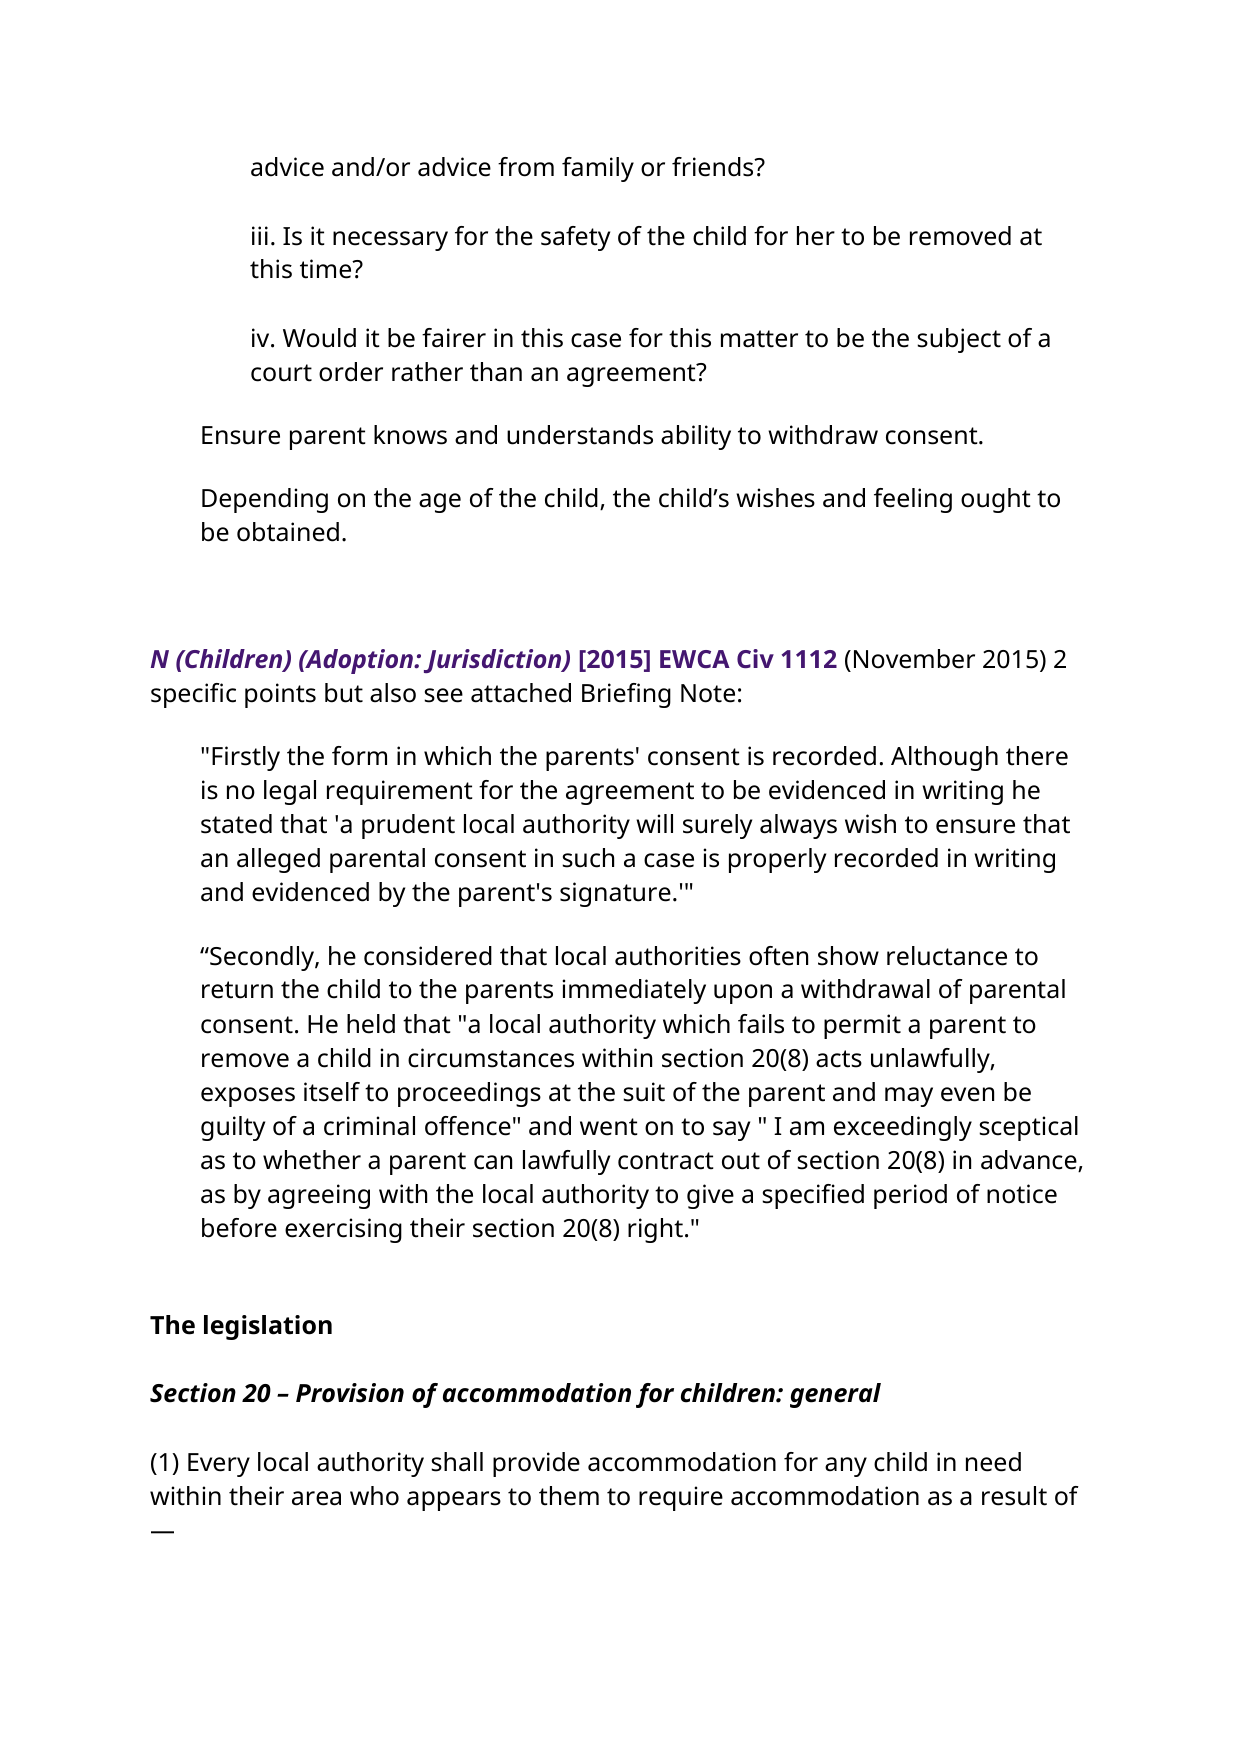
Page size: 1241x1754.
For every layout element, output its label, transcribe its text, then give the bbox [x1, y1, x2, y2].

text Depending on the age of the child, the child’s wishes and feeling ought to be obtained. [200, 481, 1090, 549]
text The legislation Section 20 – Provision of accommodation for children: general (1) Every local authority shall provide accommodation for any child in need within their area who appears to them to require accommodation as a result of— [150, 1274, 1090, 1546]
text "Firstly the form in which the parents' consent is recorded. Although there is no legal requirement for the agreement to be evidenced in writing he stated that 'a prudent local authority will surely always wish to ensure that an alleged parental consent in such a case is properly recorded in writing and evidenced by the parent's signature.'" [200, 739, 1090, 909]
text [250, 150, 1090, 388]
text Ensure parent knows and understands ability to withdraw consent. [200, 418, 1090, 452]
text N (Children) (Adoption: Jurisdiction) [2015] EWCA Civ 1112 (November 2015) 2 specific points but also see attached Briefing Note: [150, 641, 1090, 709]
text “Secondly, he considered that local authorities often show reluctance to return the child to the parents immediately upon a withdrawal of parental consent. He held that "a local authority which fails to permit a parent to remove a child in circumstances within section 20(8) acts unlawfully, exposes itself to proceedings at the suit of the parent and may even be guilty of a criminal offence" and went on to say " I am exceedingly sceptical as to whether a parent can lawfully contract out of section 20(8) in advance, as by agreeing with the local authority to give a specified period of notice before exercising their section 20(8) right." [200, 938, 1090, 1245]
